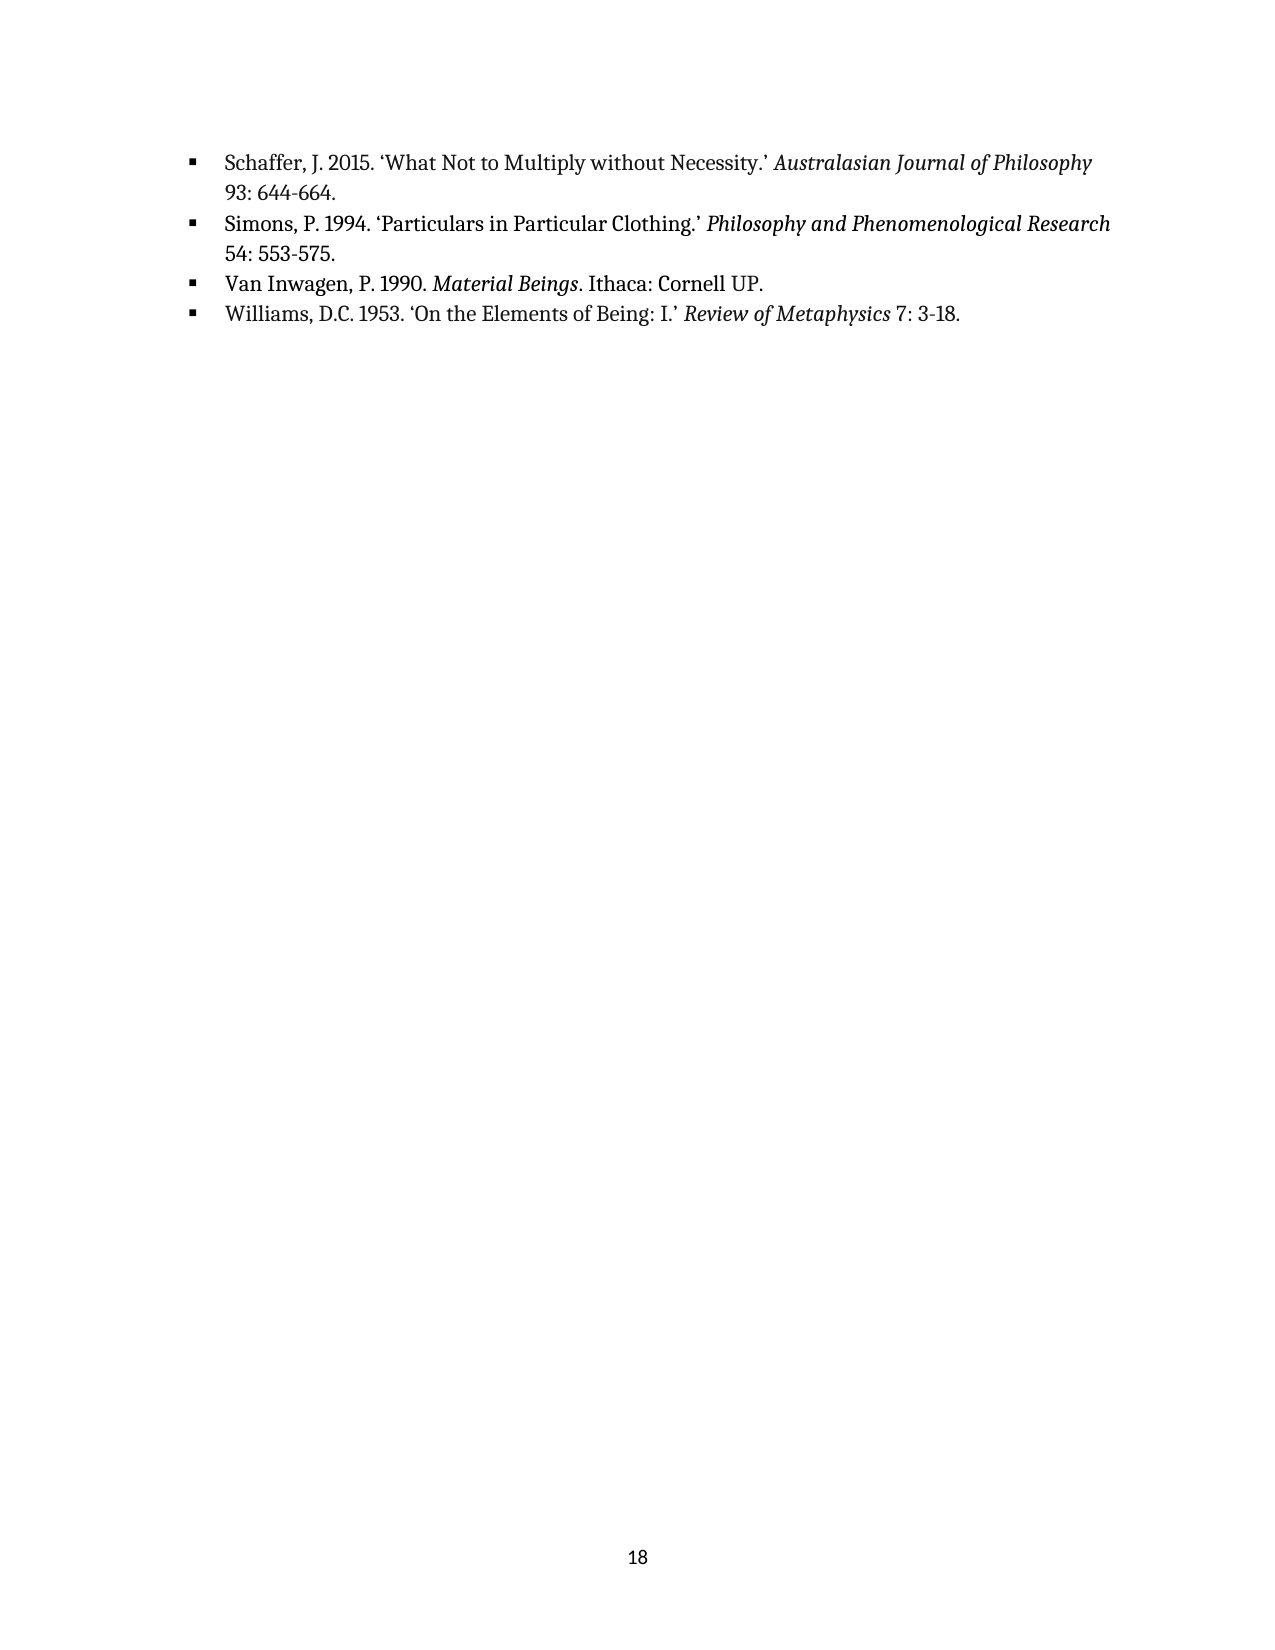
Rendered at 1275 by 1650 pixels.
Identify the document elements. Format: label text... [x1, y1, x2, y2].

list Simons, P. 1994. ‘Particulars in Particular Clothing.’ Philosophy and Phenomenological Research 54: 553-575. [187, 210, 1125, 267]
list Schaffer, J. 2015. ‘What Not to Multiply without Necessity.’ Australasian Journal of Philosophy 93: 644-664. [187, 150, 1125, 207]
list Williams, D.C. 1953. ‘On the Elements of Being: I.’ Review of Metaphysics 7: 3-18. [187, 301, 1125, 327]
list Van Inwagen, P. 1990. Material Beings. Ithaca: Cornell UP. [187, 271, 1125, 297]
